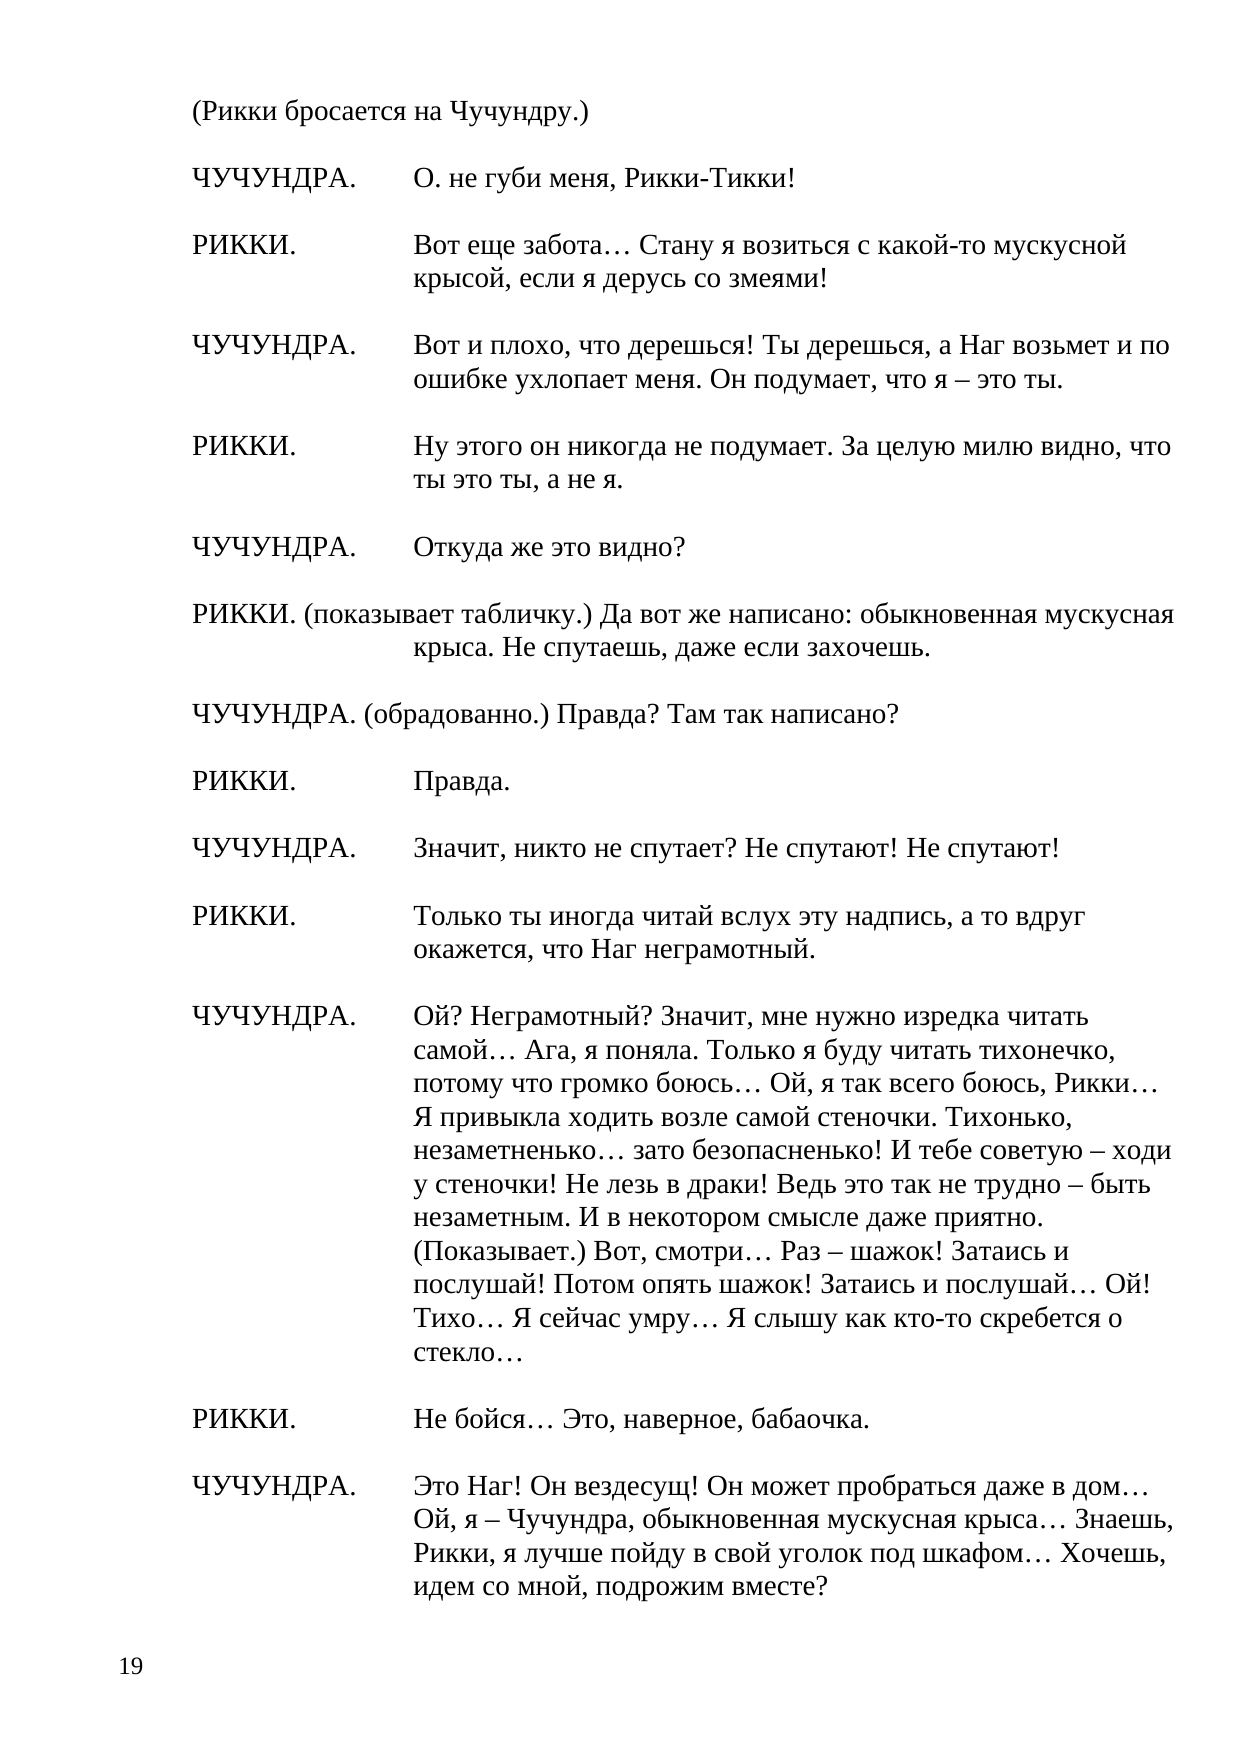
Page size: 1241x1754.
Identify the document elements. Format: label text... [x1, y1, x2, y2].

text РИККИ. Не бойся… Это, наверное, бабаочка. [192, 1401, 1181, 1434]
text РИККИ. (показывает табличку.) Да вот же написано: обыкновенная мускусная крыса. Не спутаешь, даже если захочешь. [192, 596, 1181, 663]
text ЧУЧУНДРА. Откуда же это видно? [192, 529, 1181, 562]
text ЧУЧУНДРА. Значит, никто не спутает? Не спутают! Не спутают! [192, 831, 1181, 864]
text ЧУЧУНДРА. Вот и плохо, что дерешься! Ты дерешься, а Наг возьмет и по ошибке ухлопает меня. Он подумает, что я – это ты. [192, 327, 1181, 394]
text ЧУЧУНДРА. Ой? Неграмотный? Значит, мне нужно изредка читать самой… Ага, я поняла. Только я буду читать тихонечко, потому что громко боюсь… Ой, я так всего боюсь, Рикки… Я привыкла ходить возле самой стеночки. Тихонько, незаметненько… зато безопасненько! И тебе советую – ходи у стеночки! Не лезь в драки! Ведь это так не трудно – быть незаметным. И в некотором смысле даже приятно. (Показывает.) Вот, смотри… Раз – шажок! Затаись и послушай! Потом опять шажок! Затаись и послушай… Ой! Тихо… Я сейчас умру… Я слышу как кто-то скребется о стекло… [192, 998, 1181, 1367]
text РИККИ. Ну этого он никогда не подумает. За целую милю видно, что ты это ты, а не я. [192, 428, 1181, 495]
text РИККИ. Вот еще забота… Стану я возиться с какой-то мускусной крысой, если я дерусь со змеями! [192, 227, 1181, 294]
text РИККИ. Только ты иногда читай вслух эту надпись, а то вдруг окажется, что Наг неграмотный. [192, 898, 1181, 965]
text (Рикки бросается на Чучундру.) [192, 93, 1181, 126]
text ЧУЧУНДРА. О. не губи меня, Рикки-Тикки! [192, 160, 1181, 193]
text ЧУЧУНДРА. (обрадованно.) Правда? Там так написано? [192, 696, 1181, 730]
text РИККИ. Правда. [192, 763, 1181, 797]
text ЧУЧУНДРА. Это Наг! Он вездесущ! Он может пробраться даже в дом… Ой, я – Чучундра, обыкновенная мускусная крыса… Знаешь, Рикки, я лучше пойду в свой уголок под шкафом… Хочешь, идем со мной, подрожим вместе? [192, 1468, 1181, 1602]
